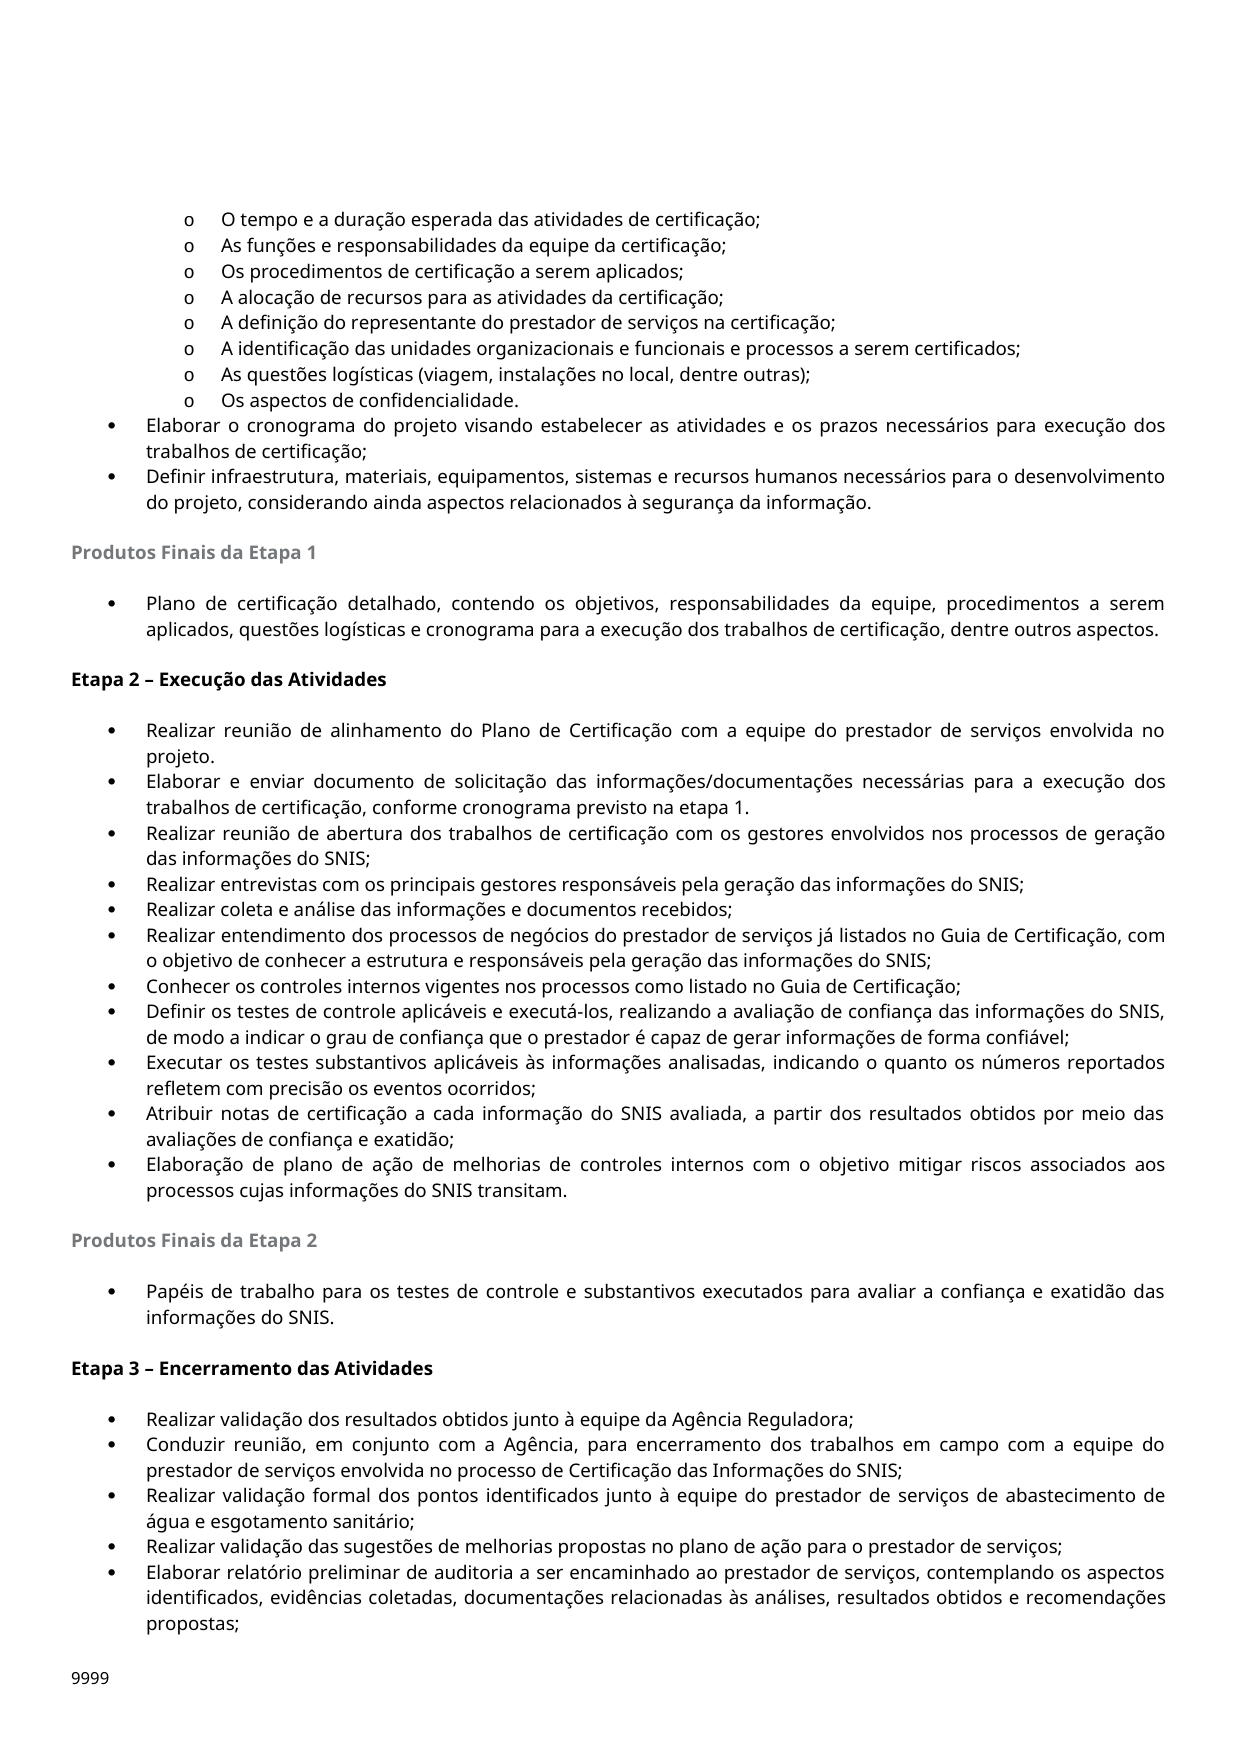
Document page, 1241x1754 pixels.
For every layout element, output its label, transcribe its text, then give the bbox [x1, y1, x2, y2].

list Definir infraestrutura, materiais, equipamentos, sistemas e recursos humanos necessários para o desenvolvimento do projeto, considerando ainda aspectos relacionados à segurança da informação. [108, 464, 1167, 515]
list O tempo e a duração esperada das atividades de certificação; [183, 207, 1167, 232]
list Realizar validação formal dos pontos identificados junto à equipe do prestador de serviços de abastecimento de água e esgotamento sanitário; [108, 1482, 1167, 1533]
list Papéis de trabalho para os testes de controle e substantivos executados para avaliar a confiança e exatidão das informações do SNIS. [108, 1279, 1167, 1330]
list Elaborar relatório preliminar de auditoria a ser encaminhado ao prestador de serviços, contemplando os aspectos identificados, evidências coletadas, documentações relacionadas às análises, resultados obtidos e recomendações propostas; [108, 1559, 1167, 1636]
list Elaborar e enviar documento de solicitação das informações/documentações necessárias para a execução dos trabalhos de certificação, conforme cronograma previsto na etapa 1. [108, 769, 1167, 820]
list A identificação das unidades organizacionais e funcionais e processos a serem certificados; [183, 335, 1167, 361]
list Realizar entendimento dos processos de negócios do prestador de serviços já listados no Guia de Certificação, com o objetivo de conhecer a estrutura e responsáveis pela geração das informações do SNIS; [108, 922, 1167, 973]
list Atribuir notas de certificação a cada informação do SNIS avaliada, a partir dos resultados obtidos por meio das avaliações de confiança e exatidão; [108, 1101, 1167, 1152]
list A definição do representante do prestador de serviços na certificação; [183, 310, 1167, 335]
subtitle Etapa 2 – Execução das Atividades [71, 667, 1167, 692]
list Plano de certificação detalhado, contendo os objetivos, responsabilidades da equipe, procedimentos a serem aplicados, questões logísticas e cronograma para a execução dos trabalhos de certificação, dentre outros aspectos. [108, 591, 1167, 642]
list Realizar reunião de abertura dos trabalhos de certificação com os gestores envolvidos nos processos de geração das informações do SNIS; [108, 820, 1167, 871]
list Conhecer os controles internos vigentes nos processos como listado no Guia de Certificação; [108, 973, 1167, 998]
list Realizar entrevistas com os principais gestores responsáveis pela geração das informações do SNIS; [108, 871, 1167, 896]
list Elaboração de plano de ação de melhorias de controles internos com o objetivo mitigar riscos associados aos processos cujas informações do SNIS transitam. [108, 1152, 1167, 1203]
subtitle Etapa 3 – Encerramento das Atividades [71, 1355, 1167, 1380]
list Realizar coleta e análise das informações e documentos recebidos; [108, 896, 1167, 922]
list Conduzir reunião, em conjunto com a Agência, para encerramento dos trabalhos em campo com a equipe do prestador de serviços envolvida no processo de Certificação das Informações do SNIS; [108, 1431, 1167, 1482]
subtitle Produtos Finais da Etapa 2 [71, 1228, 1167, 1253]
list Elaborar o cronograma do projeto visando estabelecer as atividades e os prazos necessários para execução dos trabalhos de certificação; [108, 413, 1167, 464]
list As questões logísticas (viagem, instalações no local, dentre outras); [183, 361, 1167, 387]
list A alocação de recursos para as atividades da certificação; [183, 284, 1167, 310]
list Realizar reunião de alinhamento do Plano de Certificação com a equipe do prestador de serviços envolvida no projeto. [108, 718, 1167, 769]
list Executar os testes substantivos aplicáveis às informações analisadas, indicando o quanto os números reportados refletem com precisão os eventos ocorridos; [108, 1049, 1167, 1101]
subtitle Produtos Finais da Etapa 1 [71, 540, 1167, 565]
list Realizar validação das sugestões de melhorias propostas no plano de ação para o prestador de serviços; [108, 1533, 1167, 1559]
list Definir os testes de controle aplicáveis e executá-los, realizando a avaliação de confiança das informações do SNIS, de modo a indicar o grau de confiança que o prestador é capaz de gerar informações de forma confiável; [108, 998, 1167, 1049]
list As funções e responsabilidades da equipe da certificação; [183, 232, 1167, 258]
list Os aspectos de confidencialidade. [183, 387, 1167, 413]
list Realizar validação dos resultados obtidos junto à equipe da Agência Reguladora; [108, 1406, 1167, 1431]
list Os procedimentos de certificação a serem aplicados; [183, 258, 1167, 284]
